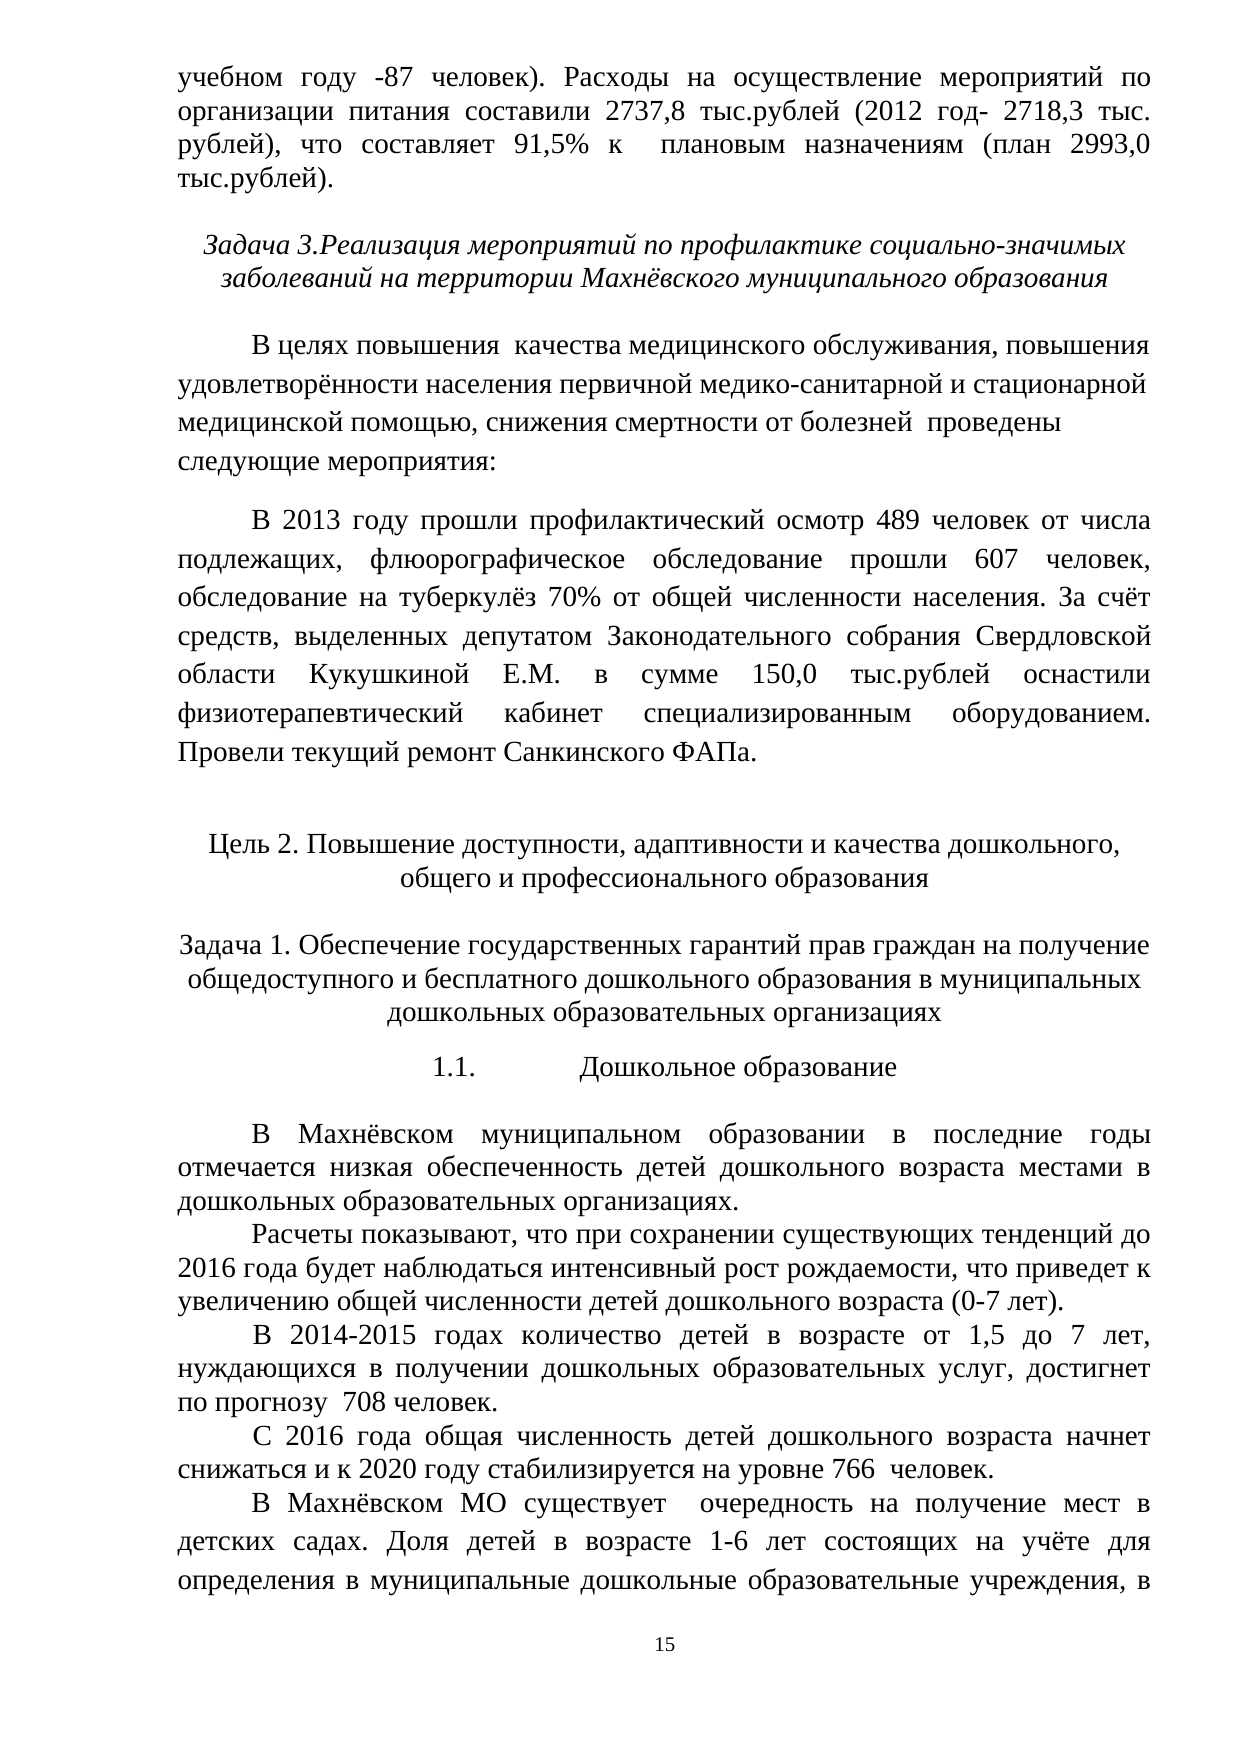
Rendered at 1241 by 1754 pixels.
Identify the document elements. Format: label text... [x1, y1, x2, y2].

text Задача 1. Обеспечение государственных гарантий прав граждан на получение общедоступного и бесплатного дошкольного образования в муниципальных дошкольных образовательных организациях [177, 927, 1152, 1028]
text С 2016 года общая численность детей дошкольного возраста начнет снижаться и к 2020 году стабилизируется на уровне 766 человек. [177, 1418, 1152, 1485]
text В 2014-2015 годах количество детей в возрасте от 1,5 до 7 лет, нуждающихся в получении дошкольных образовательных услуг, достигнет по прогнозу 708 человек. [177, 1317, 1152, 1418]
text В 2013 году прошли профилактический осмотр 489 человек от числа подлежащих, флюорографическое обследование прошли 607 человек, обследование на туберкулёз 70% от общей численности населения. За счёт средств, выделенных депутатом Законодательного собрания Свердловской области Кукушкиной Е.М. в сумме 150,0 тыс.рублей оснастили физиотерапевтический кабинет специализированным оборудованием. Провели текущий ремонт Санкинского ФАПа. [177, 502, 1152, 767]
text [177, 59, 1152, 193]
text Расчеты показывают, что при сохранении существующих тенденций до 2016 года будет наблюдаться интенсивный рост рождаемости, что приведет к увеличению общей численности детей дошкольного возраста (0-7 лет). [177, 1216, 1152, 1317]
text Задача 3.Реализация мероприятий по профилактике социально-значимых заболеваний на территории Махнёвского муниципального образования [177, 227, 1152, 294]
text В целях повышения качества медицинского обслуживания, повышения удовлетворённости населения первичной медико-санитарной и стационарной медицинской помощью, снижения смертности от болезней проведены следующие мероприятия: [177, 327, 1152, 477]
list Дошкольное образование [177, 1049, 1152, 1082]
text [177, 1485, 1152, 1595]
text В Махнёвском муниципальном образовании в последние годы отмечается низкая обеспеченность детей дошкольного возраста местами в дошкольных образовательных организациях. [177, 1116, 1152, 1216]
text Цель 2. Повышение доступности, адаптивности и качества дошкольного, общего и профессионального образования [177, 827, 1152, 894]
